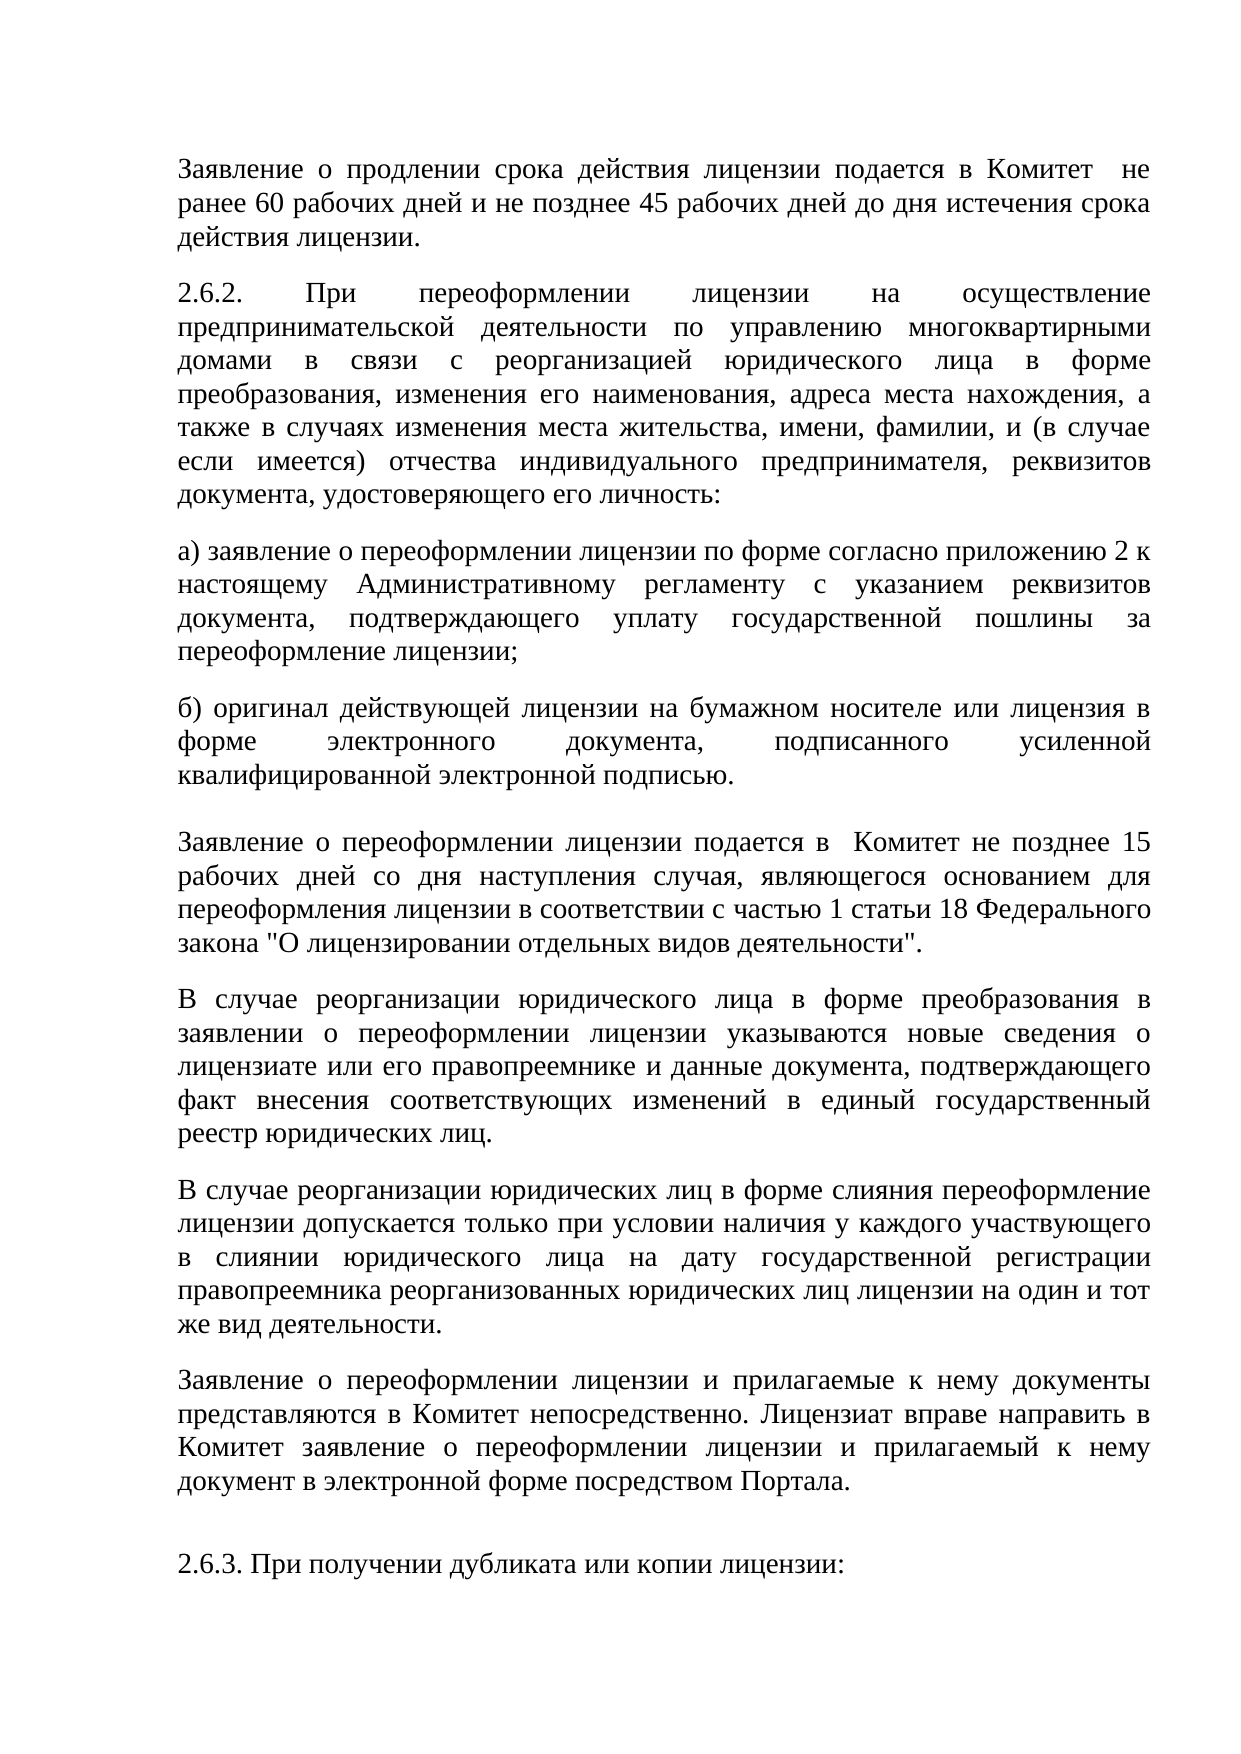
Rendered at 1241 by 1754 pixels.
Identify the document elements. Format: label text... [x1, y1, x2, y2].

text Заявление о переоформлении лицензии и прилагаемые к нему документы представляются в Комитет непосредственно. Лицензиат вправе направить в Комитет заявление о переоформлении лицензии и прилагаемый к нему документ в электронной форме посредством Портала. [177, 1362, 1152, 1497]
text В случае реорганизации юридического лица в форме преобразования в заявлении о переоформлении лицензии указываются новые сведения о лицензиате или его правопреемнике и данные документа, подтверждающего факт внесения соответствующих изменений в единый государственный реестр юридических лиц. [177, 981, 1152, 1149]
text Заявление о переоформлении лицензии подается в Комитет не позднее 15 рабочих дней со дня наступления случая, являющегося основанием для переоформления лицензии в соответствии с частью 1 статьи 18 Федерального закона "О лицензировании отдельных видов деятельности". [177, 824, 1152, 958]
text Заявление о продлении срока действия лицензии подается в Комитет не ранее 60 рабочих дней и не позднее 45 рабочих дней до дня истечения срока действия лицензии. [177, 152, 1152, 252]
text б) оригинал действующей лицензии на бумажном носителе или лицензия в форме электронного документа, подписанного усиленной квалифицированной электронной подписью. [177, 690, 1152, 791]
text а) заявление о переоформлении лицензии по форме согласно приложению 2 к настоящему Административному регламенту с указанием реквизитов документа, подтверждающего уплату государственной пошлины за переоформление лицензии; [177, 533, 1152, 667]
text 2.6.3. При получении дубликата или копии лицензии: [177, 1546, 1152, 1579]
text 2.6.2. При переоформлении лицензии на осуществление предпринимательской деятельности по управлению многоквартирными домами в связи с реорганизацией юридического лица в форме преобразования, изменения его наименования, адреса места нахождения, а также в случаях изменения места жительства, имени, фамилии, и (в случае если имеется) отчества индивидуального предпринимателя, реквизитов документа, удостоверяющего его личность: [177, 275, 1152, 510]
text В случае реорганизации юридических лиц в форме слияния переоформление лицензии допускается только при условии наличия у каждого участвующего в слиянии юридического лица на дату государственной регистрации правопреемника реорганизованных юридических лиц лицензии на один и тот же вид деятельности. [177, 1172, 1152, 1339]
